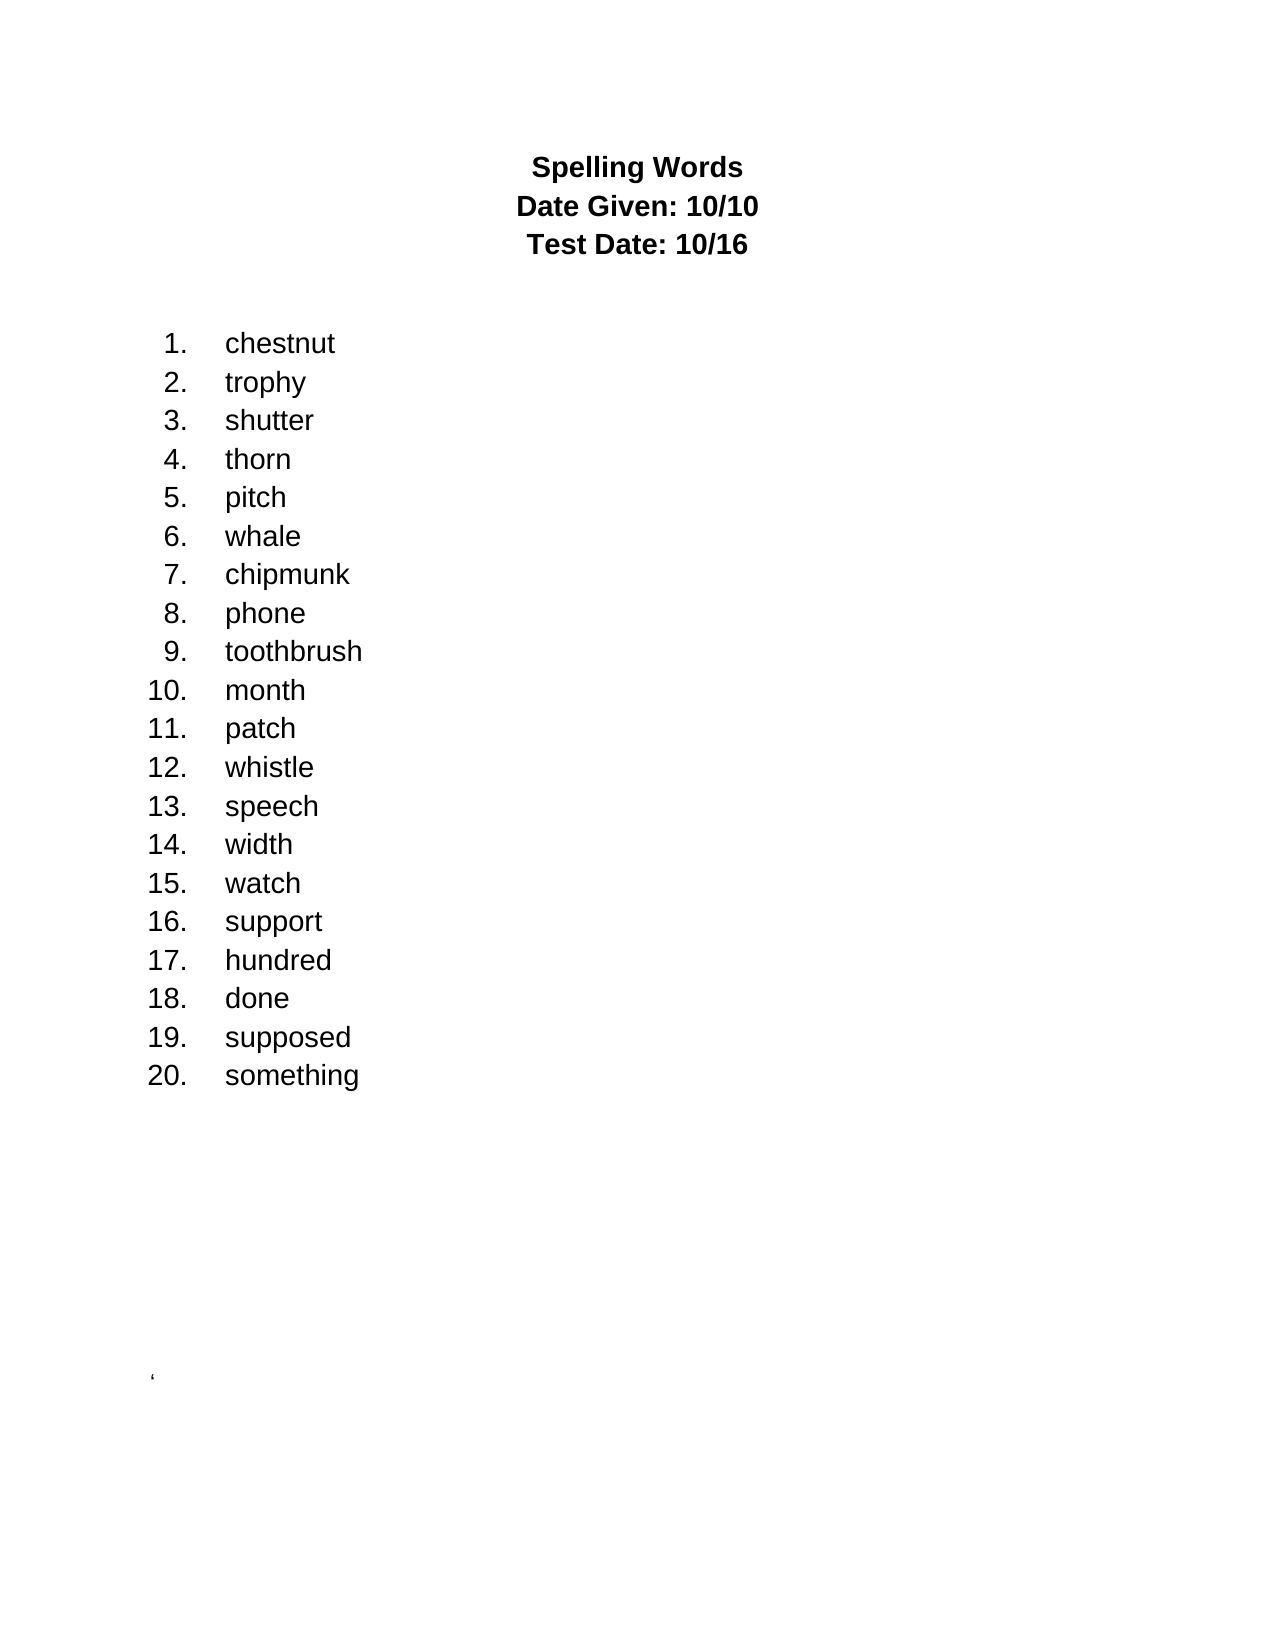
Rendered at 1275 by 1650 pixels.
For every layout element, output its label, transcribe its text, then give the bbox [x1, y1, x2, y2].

list chipmunk [188, 557, 1125, 591]
list toothbrush [188, 634, 1125, 668]
list patch [188, 711, 1125, 745]
list chestnut [188, 326, 1125, 359]
list trophy [188, 364, 1125, 398]
list something [188, 1058, 1125, 1092]
list month [188, 673, 1125, 706]
list done [188, 981, 1125, 1015]
list shutter [188, 403, 1125, 437]
list speech [188, 788, 1125, 822]
list whale [188, 519, 1125, 552]
list pitch [188, 480, 1125, 514]
list whistle [188, 750, 1125, 783]
list watch [188, 866, 1125, 899]
list supposed [188, 1020, 1125, 1053]
list phone [188, 596, 1125, 629]
list thorn [188, 442, 1125, 475]
list support [188, 904, 1125, 938]
list hundred [188, 943, 1125, 976]
text Test Date: 10/16 [150, 227, 1125, 261]
list width [188, 827, 1125, 861]
text Date Given: 10/10 [150, 188, 1125, 222]
text ‘ [150, 1369, 1125, 1395]
text Spelling Words [150, 150, 1125, 183]
